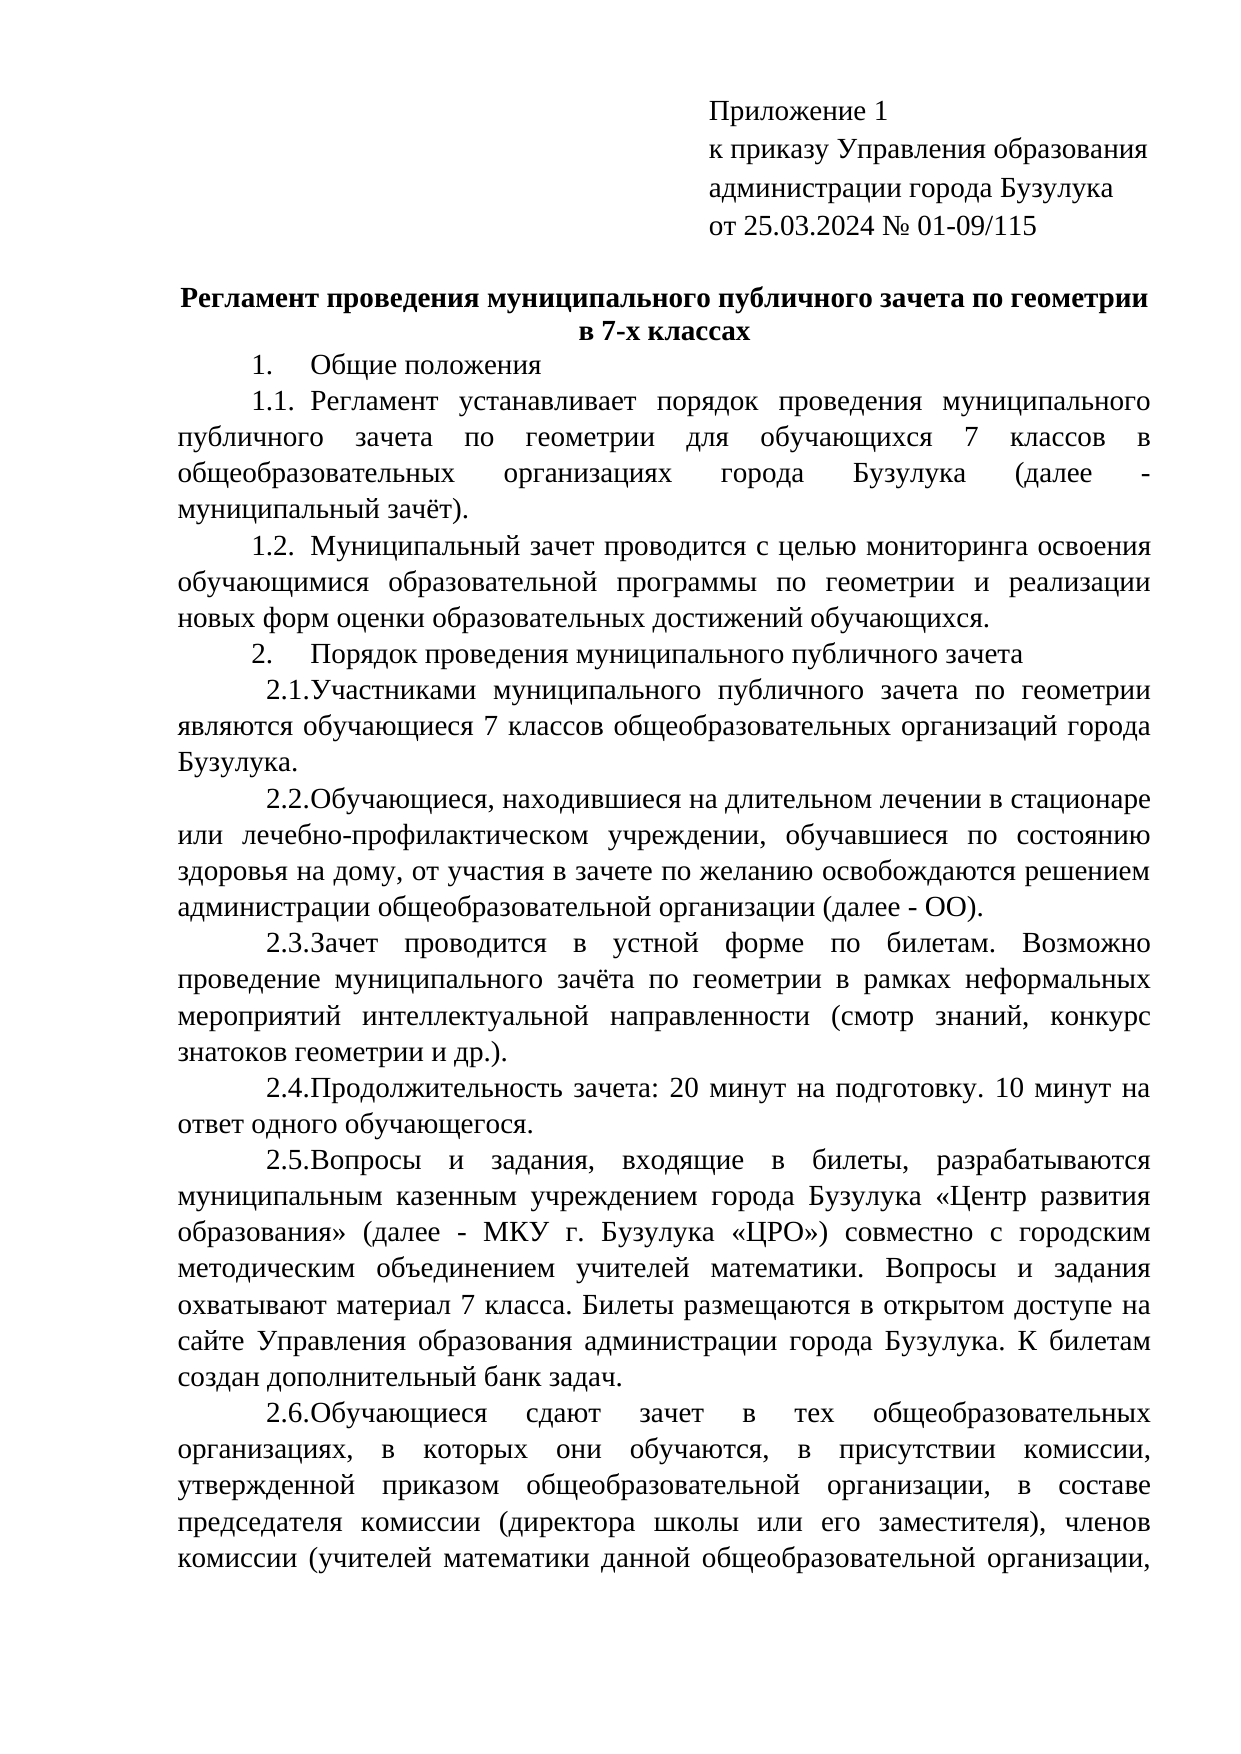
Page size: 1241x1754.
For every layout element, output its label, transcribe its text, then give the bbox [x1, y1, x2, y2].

text администрации города Бузулука [709, 170, 1152, 203]
list Муниципальный зачет проводится с целью мониторинга освоения обучающимися образовательной программы по геометрии и реализации новых форм оценки образовательных достижений обучающихся. [177, 528, 1152, 633]
list Обучающиеся, находившиеся на длительном лечении в стационаре или лечебно-профилактическом учреждении, обучавшиеся по состоянию здоровья на дому, от участия в зачете по желанию освобождаются решением администрации общеобразовательной организации (далее - ОО). [177, 781, 1152, 923]
list Продолжительность зачета: 20 минут на подготовку. 10 минут на ответ одного обучающегося. [177, 1070, 1152, 1139]
text к приказу Управления образования [709, 131, 1152, 165]
list Участниками муниципального публичного зачета по геометрии являются обучающиеся 7 классов общеобразовательных организаций города Бузулука. [177, 672, 1152, 778]
list Зачет проводится в устной форме по билетам. Возможно проведение муниципального зачёта по геометрии в рамках неформальных мероприятий интеллектуальной направленности (смотр знаний, конкурс знатоков геометрии и др.). [177, 925, 1152, 1067]
list Порядок проведения муниципального публичного зачета [177, 636, 1152, 670]
list Регламент устанавливает порядок проведения муниципального публичного зачета по геометрии для обучающихся 7 классов в общеобразовательных организациях города Бузулука (далее - муниципальный зачёт). [177, 383, 1152, 525]
text Регламент проведения муниципального публичного зачета по геометрии в 7-х классах [177, 280, 1152, 347]
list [177, 1395, 1152, 1573]
text от 25.03.2024 № 01-09/115 [709, 208, 1152, 242]
list Вопросы и задания, входящие в билеты, разрабатываются муниципальным казенным учреждением города Бузулука «Центр развития образования» (далее - МКУ г. Бузулука «ЦРО») совместно с городским методическим объединением учителей математики. Вопросы и задания охватывают материал 7 класса. Билеты размещаются в открытом доступе на сайте Управления образования администрации города Бузулука. К билетам создан дополнительный банк задач. [177, 1142, 1152, 1393]
list Общие положения [177, 347, 1152, 381]
text Приложение 1 [709, 93, 1152, 126]
